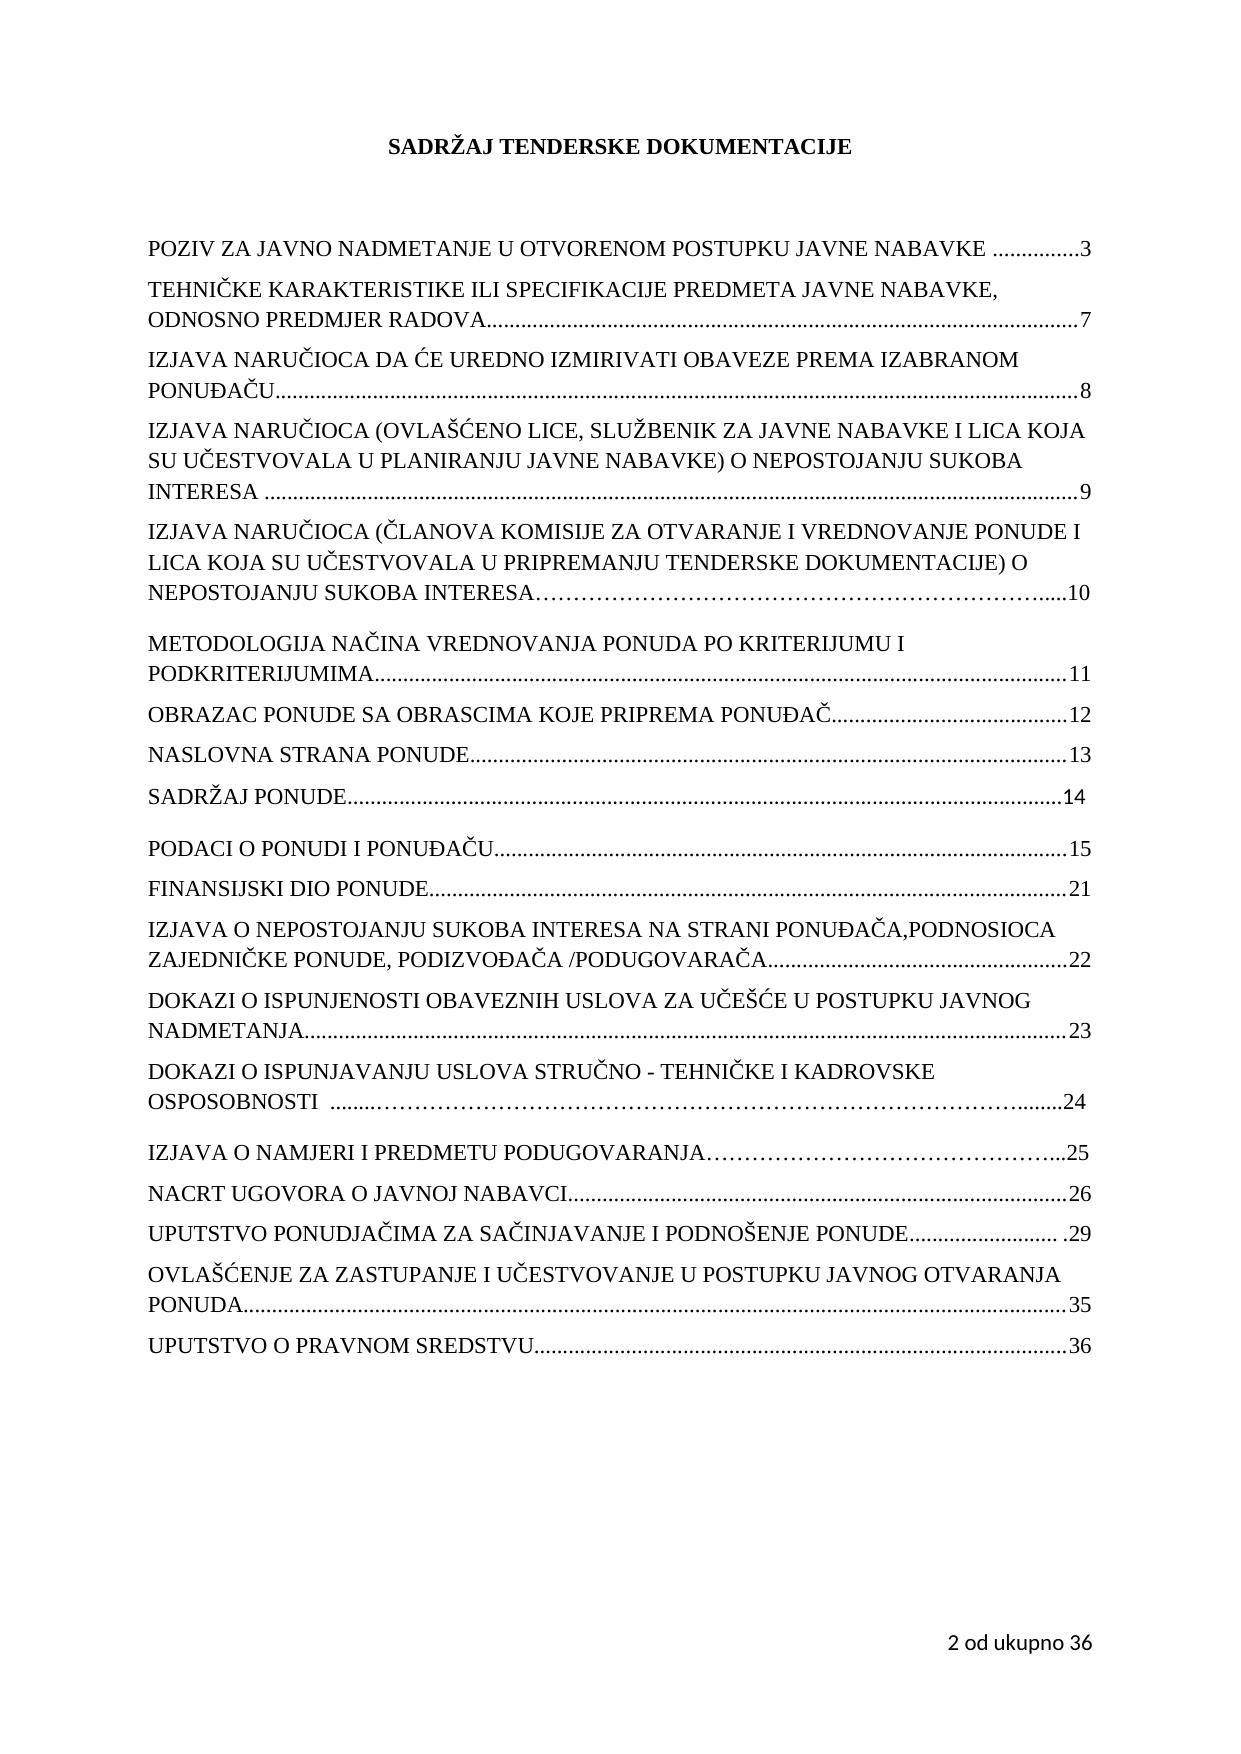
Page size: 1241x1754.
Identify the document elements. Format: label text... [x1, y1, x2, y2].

text OVLAŠĆENJE ZA ZASTUPANJE I UČESTVOVANJE U POSTUPKU JAVNOG OTVARANJA PONUDA 35 [148, 1261, 1093, 1317]
text DOKAZI O ISPUNJAVANJU USLOVA STRUČNO - TEHNIČKE I KADROVSKE OSPOSOBNOSTI ........…………………………………………………………………………........24 [148, 1058, 1093, 1114]
text NACRT UGOVORA O JAVNOJ NABAVCI 26 [148, 1180, 1093, 1206]
text NASLOVNA STRANA PONUDE 13 [148, 741, 1093, 768]
text UPUTSTVO O PRAVNOM SREDSTVU 36 [148, 1332, 1093, 1358]
text SADRŽAJ TENDERSKE DOKUMENTACIJE [148, 133, 1093, 159]
text FINANSIJSKI DIO PONUDE 21 [148, 876, 1093, 902]
text POZIV ZA JAVNO NADMETANJE U OTVORENOM POSTUPKU JAVNE NABAVKE 3 [148, 235, 1093, 261]
text IZJAVA NARUČIOCA (ČLANOVA KOMISIJE ZA OTVARANJE I VREDNOVANJE PONUDE I LICA KOJA SU UČESTVOVALA U PRIPREMANJU TENDERSKE DOKUMENTACIJE) O NEPOSTOJANJU SUKOBA INTERESA………………………………………………………….....10 [148, 518, 1093, 605]
text IZJAVA NARUČIOCA (OVLAŠĆENO LICE, SLUŽBENIK ZA JAVNE NABAVKE I LICA KOJA SU UČESTVOVALA U PLANIRANJU JAVNE NABAVKE) O NEPOSTOJANJU SUKOBA INTERESA 9 [148, 417, 1093, 504]
text IZJAVA O NAMJERI I PREDMETU PODUGOVARANJA………………………………………...25 [148, 1139, 1093, 1165]
text PODACI O PONUDI I PONUĐAČU 15 [148, 835, 1093, 861]
text DOKAZI O ISPUNJENOSTI OBAVEZNIH USLOVA ZA UČEŠĆE U POSTUPKU JAVNOG NADMETANJA 23 [148, 987, 1093, 1043]
text UPUTSTVO PONUDJAČIMA ZA SAČINJAVANJE I PODNOŠENJE PONUDE......................... 29 [148, 1220, 1093, 1247]
text IZJAVA NARUČIOCA DA ĆE UREDNO IZMIRIVATI OBAVEZE PREMA IZABRANOM PONUĐAČU 8 [148, 346, 1093, 403]
text OBRAZAC PONUDE SA OBRASCIMA KOJE PRIPREMA PONUĐAČ 12 [148, 701, 1093, 727]
text METODOLOGIJA NAČINA VREDNOVANJA PONUDA PO KRITERIJUMU I PODKRITERIJUMIMA 11 [148, 630, 1093, 686]
text SADRŽAJ PONUDE............................................................................................................................14 [148, 782, 1093, 810]
text TEHNIČKE KARAKTERISTIKE ILI SPECIFIKACIJE PREDMETA JAVNE NABAVKE, ODNOSNO PREDMJER RADOVA 7 [148, 276, 1093, 332]
text IZJAVA O NEPOSTOJANJU SUKOBA INTERESA NA STRANI PONUĐAČA,PODNOSIOCA ZAJEDNIČKE PONUDE, PODIZVOĐAČA /PODUGOVARAČA 22 [148, 916, 1093, 973]
